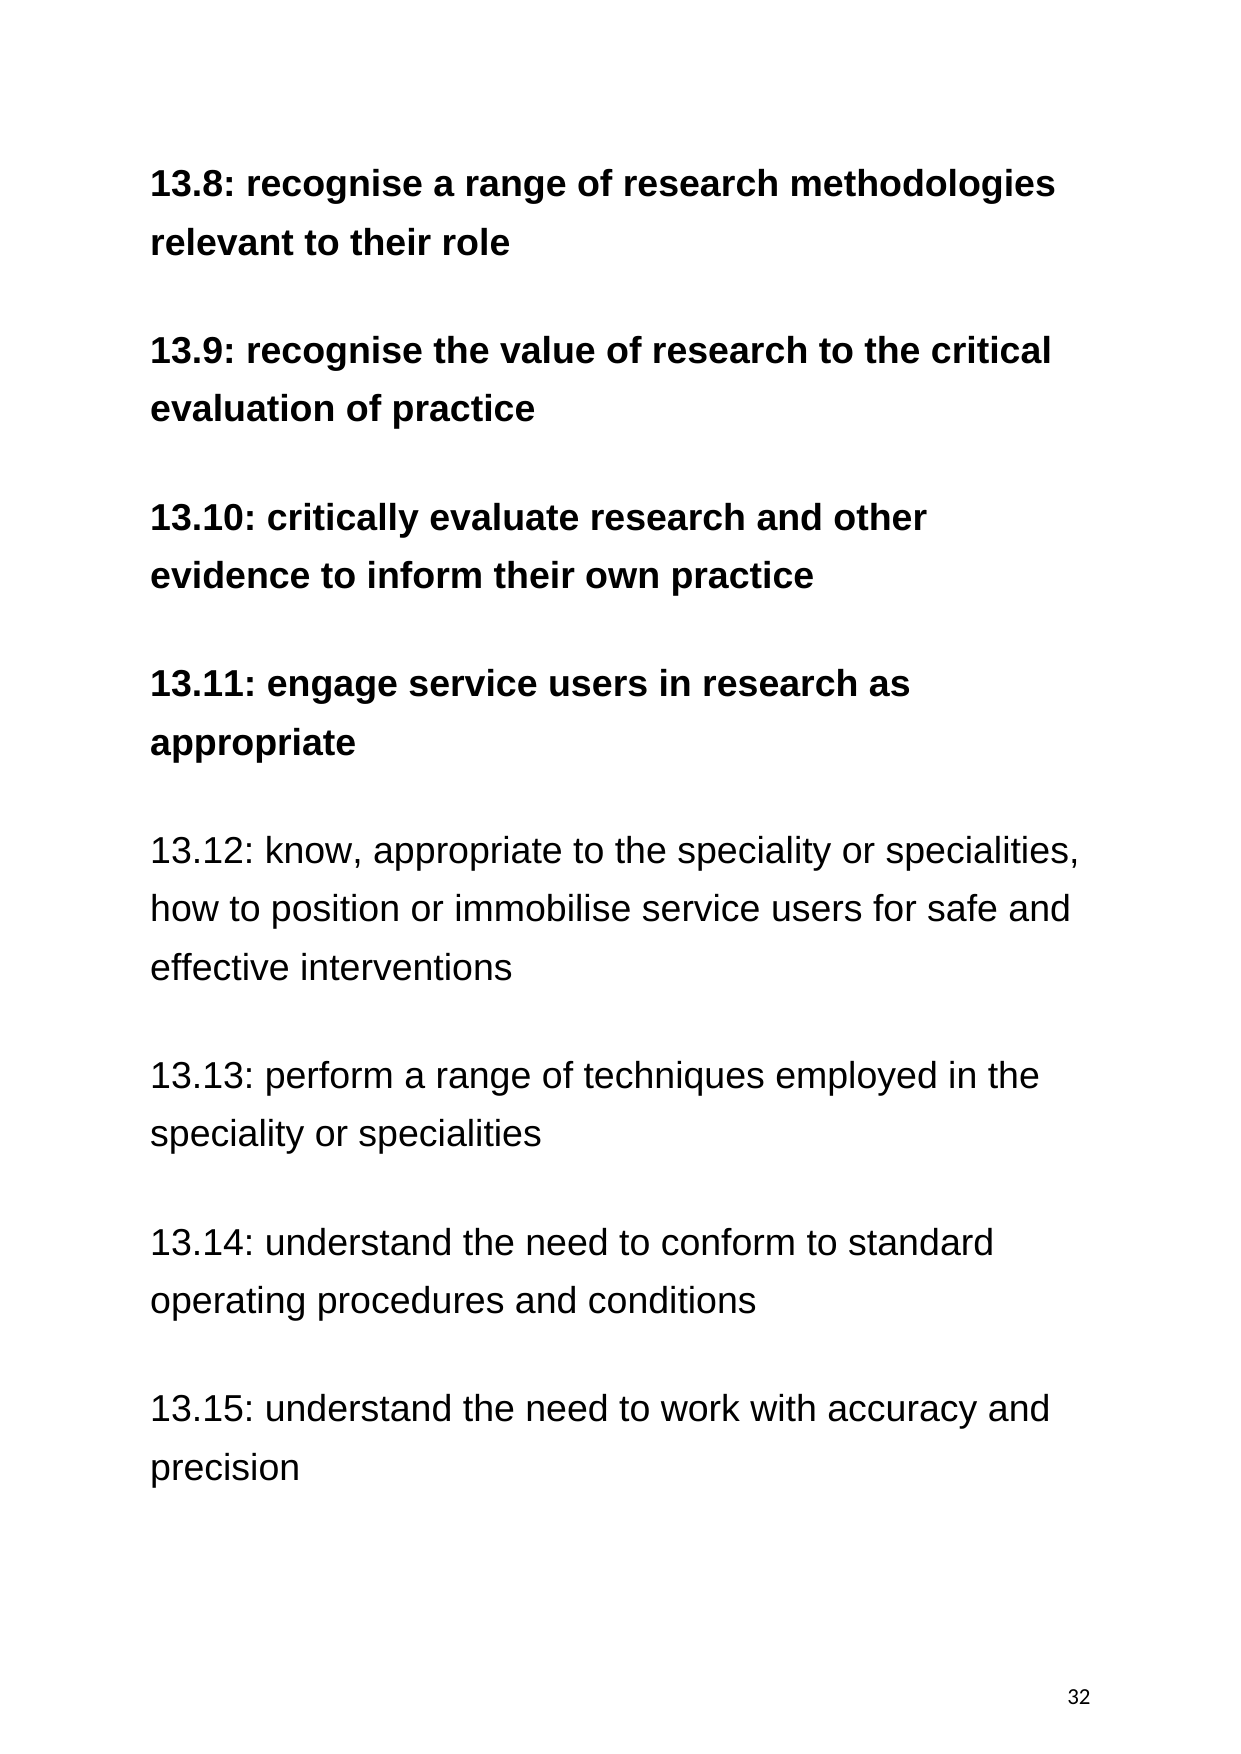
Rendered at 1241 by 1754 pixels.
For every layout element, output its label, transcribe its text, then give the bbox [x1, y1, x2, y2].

text 13.11: engage service users in research as appropriate [150, 650, 1090, 767]
text 13.12: know, appropriate to the speciality or specialities, how to position or immobilise service users for safe and effective interventions [150, 817, 1090, 992]
text 13.9: recognise the value of research to the critical evaluation of practice [150, 317, 1090, 433]
text 13.10: critically evaluate research and other evidence to inform their own practice [150, 483, 1090, 600]
text 13.13: perform a range of techniques employed in the speciality or specialities [150, 1042, 1090, 1158]
text 13.14: understand the need to conform to standard operating procedures and conditions [150, 1208, 1090, 1325]
text 13.15: understand the need to work with accuracy and precision [150, 1375, 1090, 1492]
text 13.8: recognise a range of research methodologies relevant to their role [150, 150, 1090, 267]
